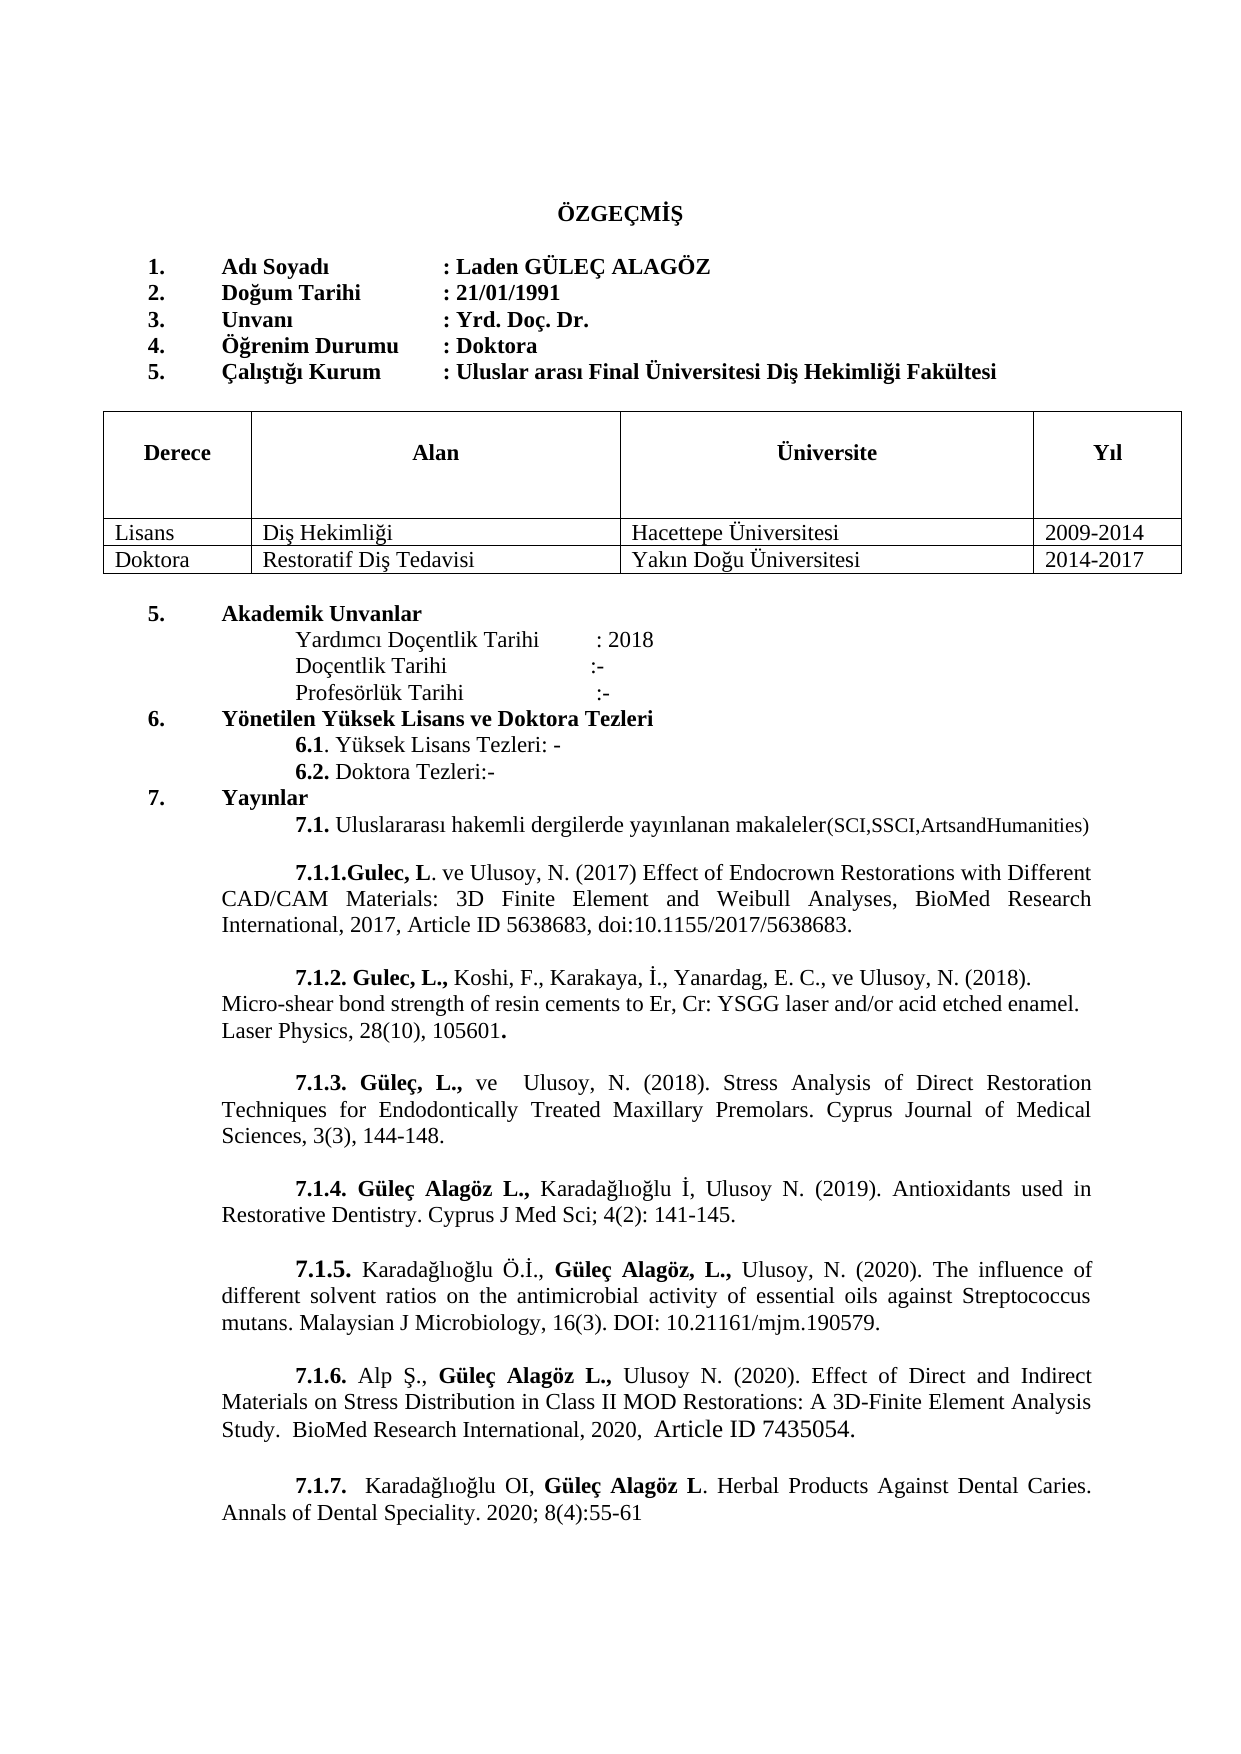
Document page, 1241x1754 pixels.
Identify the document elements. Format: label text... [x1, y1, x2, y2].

table_cell Doktora [104, 546, 251, 572]
text Profesörlük Tarihi :- [221, 679, 1093, 705]
text 3. Unvanı : Yrd. Doç. Dr. [148, 306, 1093, 332]
text 7.1.4. Güleç Alagöz L., Karadağlıoğlu İ, Ulusoy N. (2019). Antioxidants used in Restorative Dentistry. Cyprus J Med Sci; 4(2): 141-145. [221, 1175, 1093, 1227]
text 6.2. Doktora Tezleri:- [221, 758, 1093, 784]
table_header Üniversite [621, 412, 1033, 518]
text 6.1. Yüksek Lisans Tezleri: - [221, 732, 1093, 758]
text 7.1.6. Alp Ş., Güleç Alagöz L., Ulusoy N. (2020). Effect of Direct and Indirect Materials on Stress Distribution in Class II MOD Restorations: A 3D-Finite Element Analysis Study. BioMed Research International, 2020, Article ID 7435054. [221, 1362, 1093, 1443]
text Doçentlik Tarihi :- [221, 652, 1093, 679]
text 7.1.1.Gulec, L. ve Ulusoy, N. (2017) Effect of Endocrown Restorations with Different CAD/CAM Materials: 3D Finite Element and Weibull Analyses, BioMed Research International, 2017, Article ID 5638683, doi:10.1155/2017/5638683. [221, 858, 1093, 938]
text 5. Çalıştığı Kurum : Uluslar arası Final Üniversitesi Diş Hekimliği Fakültesi [148, 358, 1093, 385]
table_header Derece [104, 412, 251, 518]
table_cell Lisans [104, 519, 251, 545]
text 7.1.7. Karadağlıoğlu OI, Güleç Alagöz L. Herbal Products Against Dental Caries. Annals of Dental Speciality. 2020; 8(4):55-61 [221, 1472, 1093, 1525]
text 7.1.5. Karadağlıoğlu Ö.İ., Güleç Alagöz, L., Ulusoy, N. (2020). The influence of different solvent ratios on the antimicrobial activity of essential oils against Streptococcus mutans. Malaysian J Microbiology, 16(3). DOI: 10.21161/mjm.190579. [221, 1254, 1093, 1335]
text 7.1.2. Gulec, L., Koshi, F., Karakaya, İ., Yanardag, E. C., ve Ulusoy, N. (2018). Micro-shear bond strength of resin cements to Er, Cr: YSGG laser and/or acid etched enamel. Laser Physics, 28(10), 105601. [221, 964, 1093, 1043]
text 4. Öğrenim Durumu : Doktora [148, 332, 1093, 358]
text 2. Doğum Tarihi : 21/01/1991 [148, 279, 1093, 306]
table_cell 2014-2017 [1034, 546, 1181, 572]
table_cell 2009-2014 [1034, 519, 1181, 545]
table_cell Yakın Doğu Üniversitesi [621, 546, 1033, 572]
text 7.1.3. Güleç, L., ve Ulusoy, N. (2018). Stress Analysis of Direct Restoration Techniques for Endodontically Treated Maxillary Premolars. Cyprus Journal of Medical Sciences, 3(3), 144-148. [221, 1069, 1093, 1148]
text ÖZGEÇMİŞ [148, 200, 1093, 227]
table_cell Diş Hekimliği [252, 519, 620, 545]
table_cell Hacettepe Üniversitesi [621, 519, 1033, 545]
table_cell Restoratif Diş Tedavisi [252, 546, 620, 572]
text 7. Yayınlar [148, 784, 1093, 811]
table_header Yıl [1034, 412, 1181, 518]
text 7.1. Uluslararası hakemli dergilerde yayınlanan makaleler(SCI,SSCI,ArtsandHumanities) [221, 811, 1093, 837]
text Yardımcı Doçentlik Tarihi : 2018 [221, 626, 1093, 652]
text 1. Adı Soyadı : Laden GÜLEÇ ALAGÖZ [148, 253, 1093, 279]
text 6. Yönetilen Yüksek Lisans ve Doktora Tezleri [148, 705, 1093, 732]
text 5. Akademik Unvanlar [148, 600, 1093, 626]
table_header Alan [252, 412, 620, 518]
